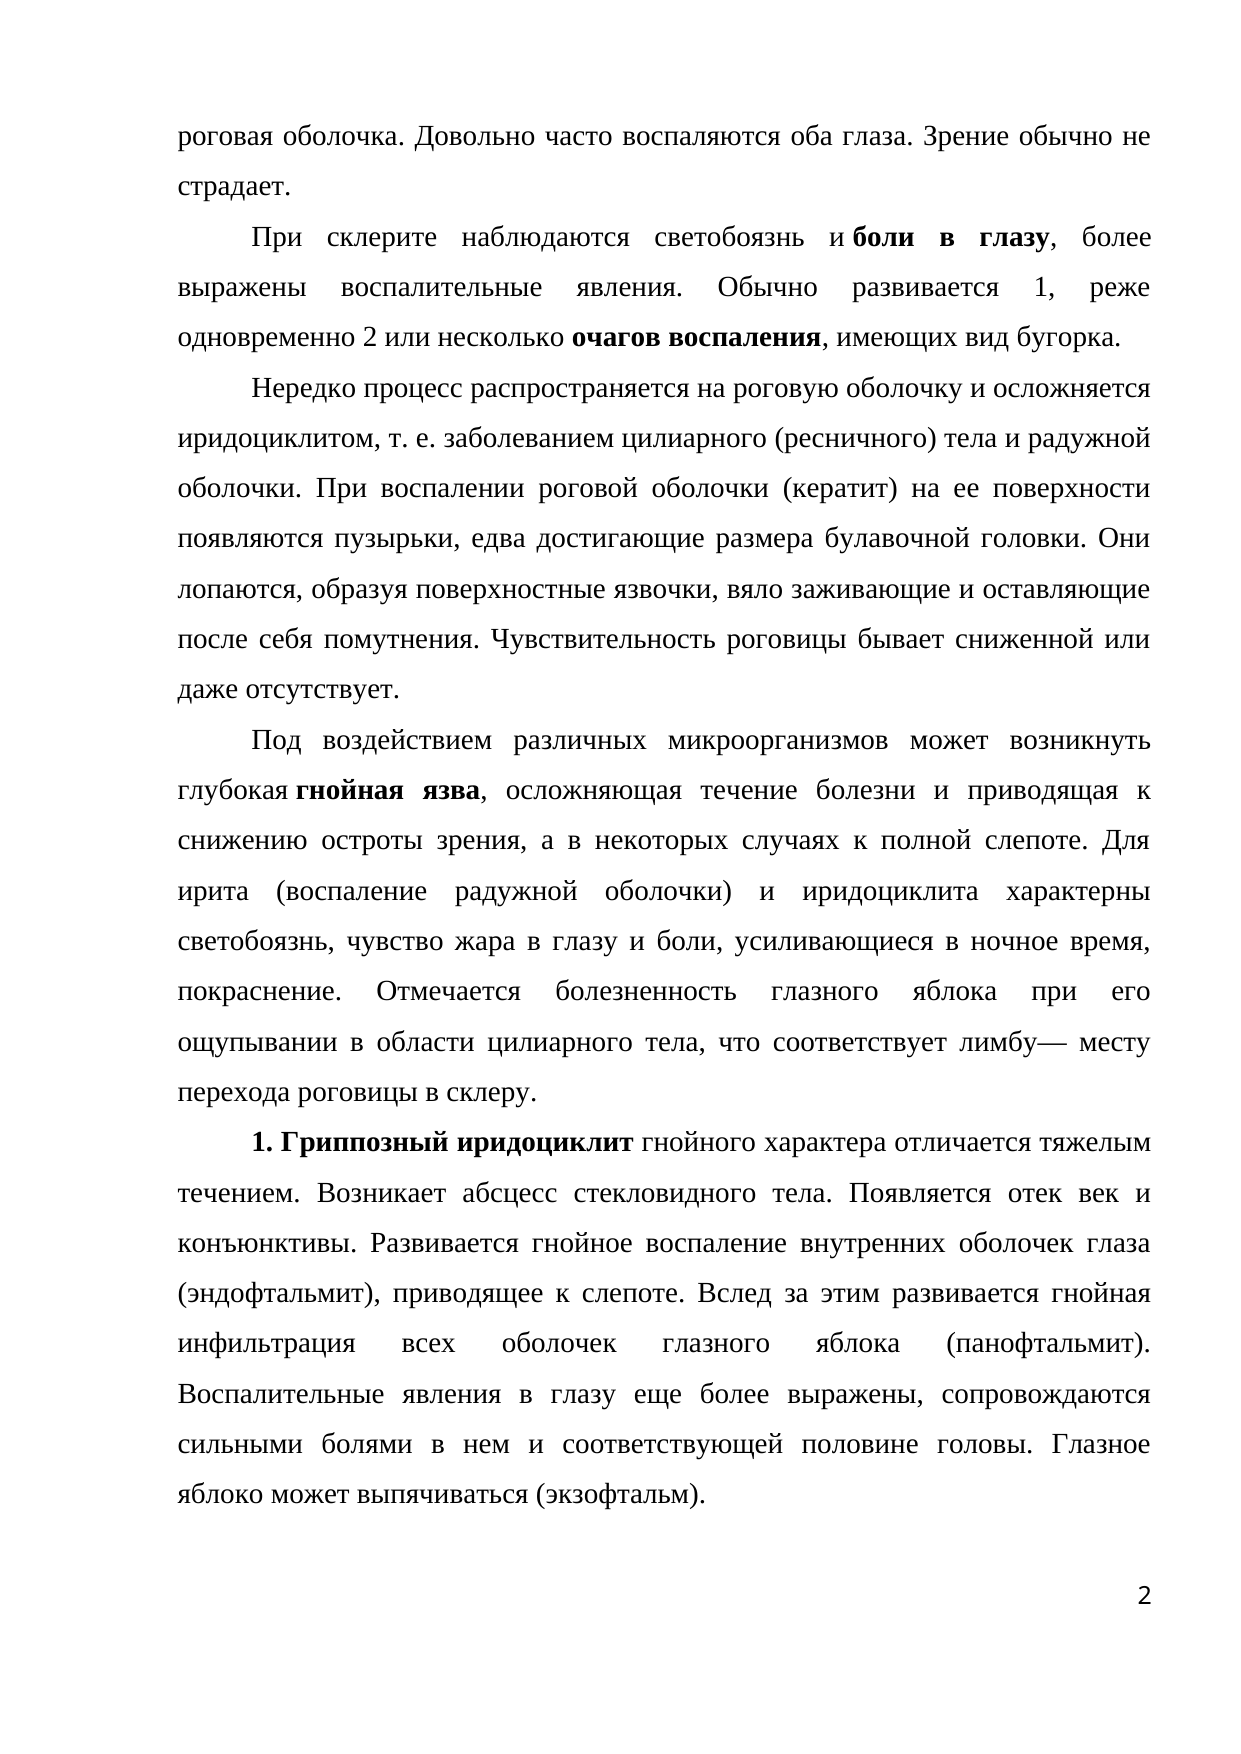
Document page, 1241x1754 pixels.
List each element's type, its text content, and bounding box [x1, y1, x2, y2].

text 1. Гриппозный иридоциклит гнойного характера отличается тяжелым течением. Возникает абсцесс стекловидного тела. Появляется отек век и конъюнктивы. Развивается гнойное воспаление внутренних оболочек глаза (эндофтальмит), приводящее к слепоте. Вслед за этим развивается гнойная инфильтрация всех оболочек глазного яблока (панофтальмит). Воспалительные явления в глазу еще более выражены, сопровождаются сильными болями в нем и соответствующей половине головы. Глазное яблоко может выпячиваться (экзофтальм). [177, 1124, 1152, 1510]
text При склерите наблюдаются светобоязнь и боли в глазу, более выражены воспалительные явления. Обычно развивается 1, реже одновременно 2 или несколько очагов воспаления, имеющих вид бугорка. [177, 219, 1152, 353]
text Нередко процесс распространяется на роговую оболочку и осложняется иридоциклитом, т. е. заболеванием цилиарного (ресничного) тела и радужной оболочки. При воспалении роговой оболочки (кератит) на ее поверхности появляются пузырьки, едва достигающие размера булавочной головки. Они лопаются, образуя поверхностные язвочки, вяло заживающие и оставляющие после себя помутнения. Чувствительность роговицы бывает сниженной или даже отсутствует. [177, 370, 1152, 705]
text Под воздействием различных микроорганизмов может возникнуть глубокая гнойная язва, осложняющая течение болезни и приводящая к снижению остроты зрения, а в некоторых случаях к полной слепоте. Для ирита (воспаление радужной оболочки) и иридоциклита характерны светобоязнь, чувство жара в глазу и боли, усиливающиеся в ночное время, покраснение. Отмечается болезненность глазного яблока при его ощупывании в области цилиарного тела, что соответствует лимбу— месту перехода роговицы в склеру. [177, 722, 1152, 1108]
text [177, 118, 1152, 202]
